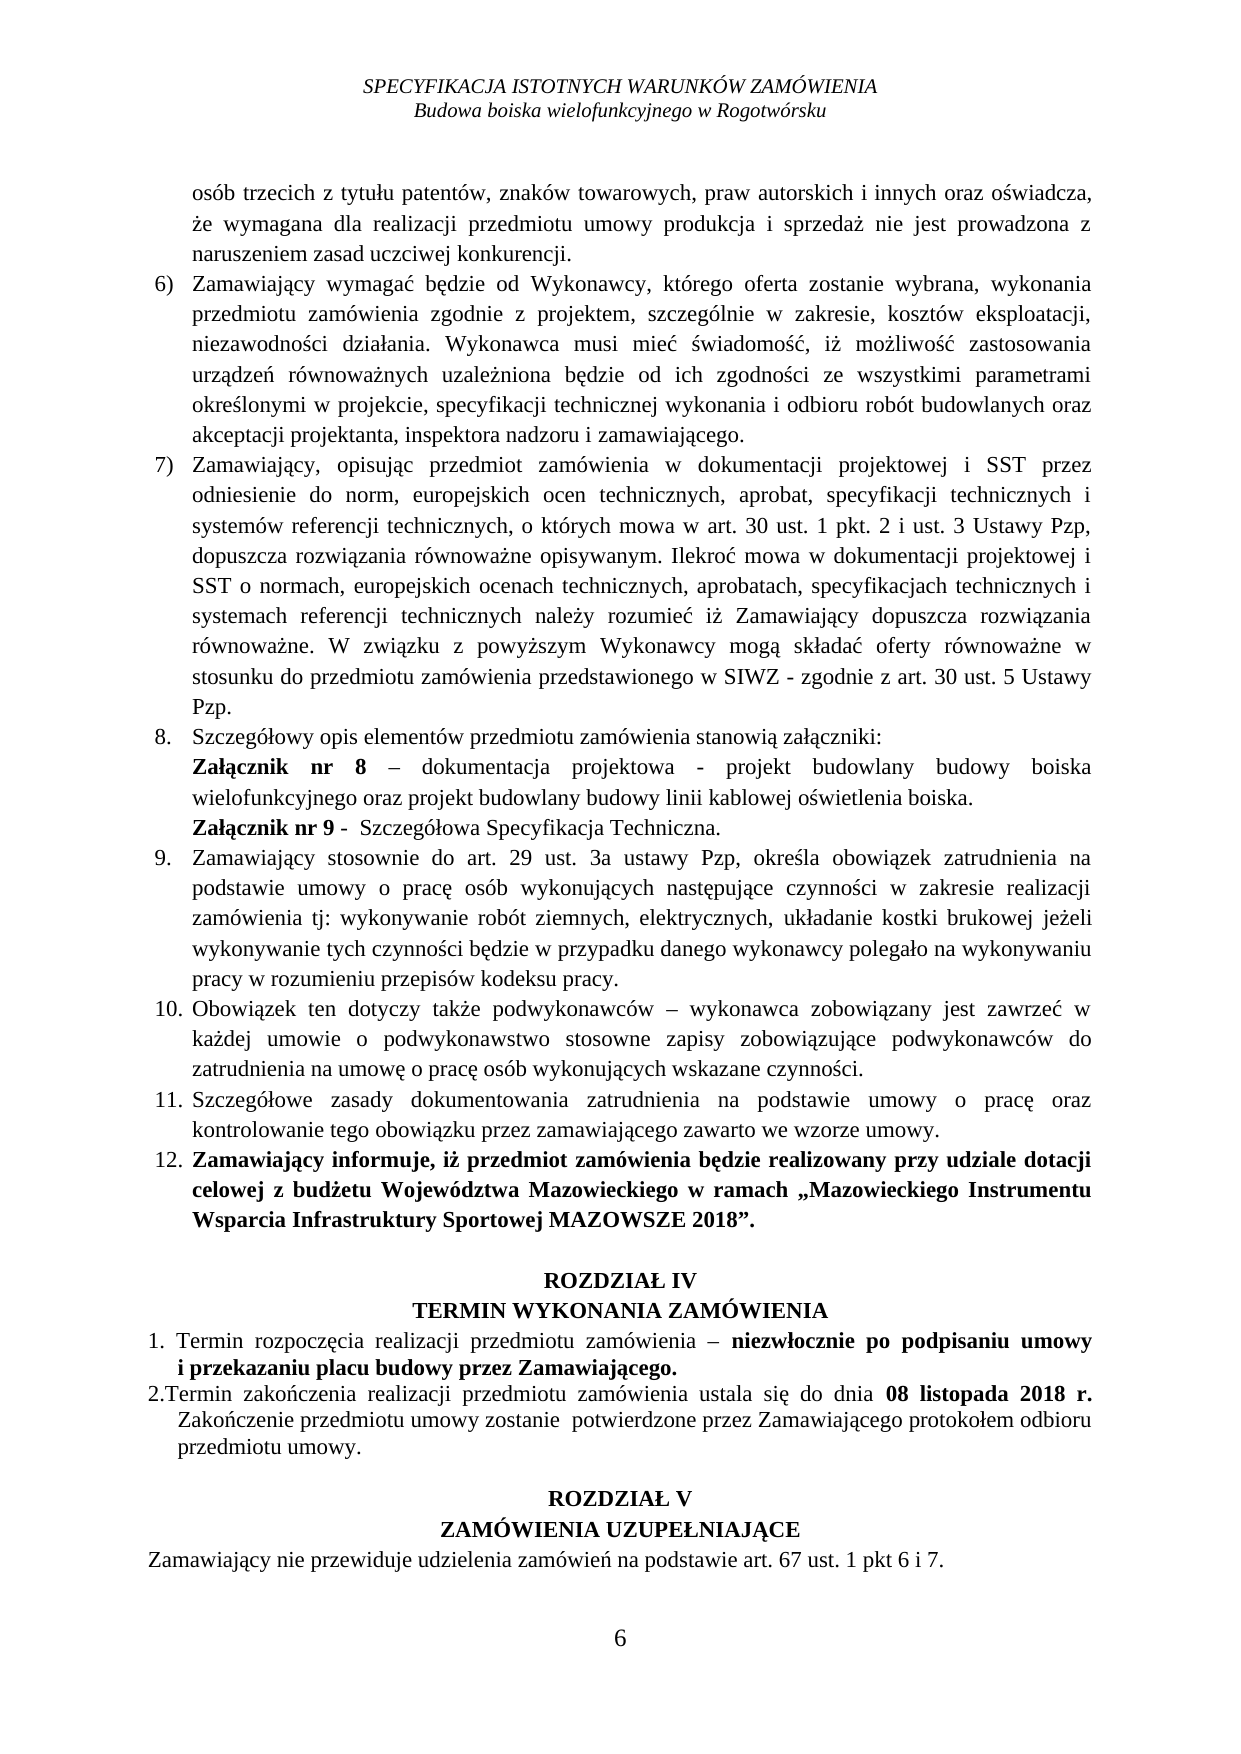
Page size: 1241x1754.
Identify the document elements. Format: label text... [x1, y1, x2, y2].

list Zamawiający wymagać będzie od Wykonawcy, którego oferta zostanie wybrana, wykonania przedmiotu zamówienia zgodnie z projektem, szczególnie w zakresie, kosztów eksploatacji, niezawodności działania. Wykonawca musi mieć świadomość, iż możliwość zastosowania urządzeń równoważnych uzależniona będzie od ich zgodności ze wszystkimi parametrami określonymi w projekcie, specyfikacji technicznej wykonania i odbioru robót budowlanych oraz akceptacji projektanta, inspektora nadzoru i zamawiającego. [154, 270, 1093, 447]
list 2.Termin zakończenia realizacji przedmiotu zamówienia ustala się do dnia 08 listopada 2018 r. Zakończenie przedmiotu umowy zostanie potwierdzone przez Zamawiającego protokołem odbioru przedmiotu umowy. [148, 1380, 1093, 1459]
text Załącznik nr 8 – dokumentacja projektowa - projekt budowlany budowy boiska wielofunkcyjnego oraz projekt budowlany budowy linii kablowej oświetlenia boiska. [192, 753, 1093, 810]
text ROZDZIAŁ V [148, 1485, 1093, 1512]
text ZAMÓWIENIA UZUPEŁNIAJĄCE [148, 1516, 1093, 1542]
list Zamawiający informuje, iż przedmiot zamówienia będzie realizowany przy udziale dotacji celowej z budżetu Województwa Mazowieckiego w ramach „Mazowieckiego Instrumentu Wsparcia Infrastruktury Sportowej MAZOWSZE . [154, 1146, 1093, 1233]
text ROZDZIAŁ IV [148, 1267, 1093, 1293]
list 1. Termin rozpoczęcia realizacji przedmiotu zamówienia – niezwłocznie po podpisaniu umowy i przekazaniu placu budowy przez Zamawiającego. [148, 1327, 1093, 1380]
list Zamawiający stosownie do art. 29 ust. 3a ustawy Pzp, określa obowiązek zatrudnienia na podstawie umowy o pracę osób wykonujących następujące czynności w zakresie realizacji zamówienia tj: wykonywanie robót ziemnych, elektrycznych, układanie kostki brukowej jeżeli wykonywanie tych czynności będzie w przypadku danego wykonawcy polegało na wykonywaniu pracy w rozumieniu przepisów kodeksu pracy. [154, 844, 1093, 991]
list Zamawiający, opisując przedmiot zamówienia w dokumentacji projektowej i SST przez odniesienie do norm, europejskich ocen technicznych, aprobat, specyfikacji technicznych i systemów referencji technicznych, o których mowa w art. 30 ust. 1 pkt. 2 i ust. 3 Ustawy Pzp, dopuszcza rozwiązania równoważne opisywanym. Ilekroć mowa w dokumentacji projektowej i SST o normach, europejskich ocenach technicznych, aprobatach, specyfikacjach technicznych i systemach referencji technicznych należy rozumieć iż Zamawiający dopuszcza rozwiązania równoważne. W związku z powyższym Wykonawcy mogą składać oferty równoważne w stosunku do przedmiotu zamówienia przedstawionego w SIWZ - zgodnie z art. 30 ust. 5 Ustawy Pzp. [154, 451, 1093, 719]
list Zamawiający nie przewiduje udzielenia zamówień na podstawie art. 67 ust. 1 pkt 6 i 7. [148, 1546, 1093, 1572]
list Szczegółowy opis elementów przedmiotu zamówienia stanowią załączniki: [154, 723, 1093, 749]
text TERMIN WYKONANIA ZAMÓWIENIA [148, 1297, 1093, 1323]
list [154, 179, 1093, 266]
text Załącznik nr 9 - Szczegółowa Specyfikacja Techniczna. [192, 814, 1093, 840]
list Szczegółowe zasady dokumentowania zatrudnienia na podstawie umowy o pracę oraz kontrolowanie tego obowiązku przez zamawiającego zawarto we wzorze umowy. [154, 1086, 1093, 1142]
list Obowiązek ten dotyczy także podwykonawców – wykonawca zobowiązany jest zawrzeć w każdej umowie o podwykonawstwo stosowne zapisy zobowiązujące podwykonawców do zatrudnienia na umowę o pracę osób wykonujących wskazane czynności. [154, 995, 1093, 1082]
